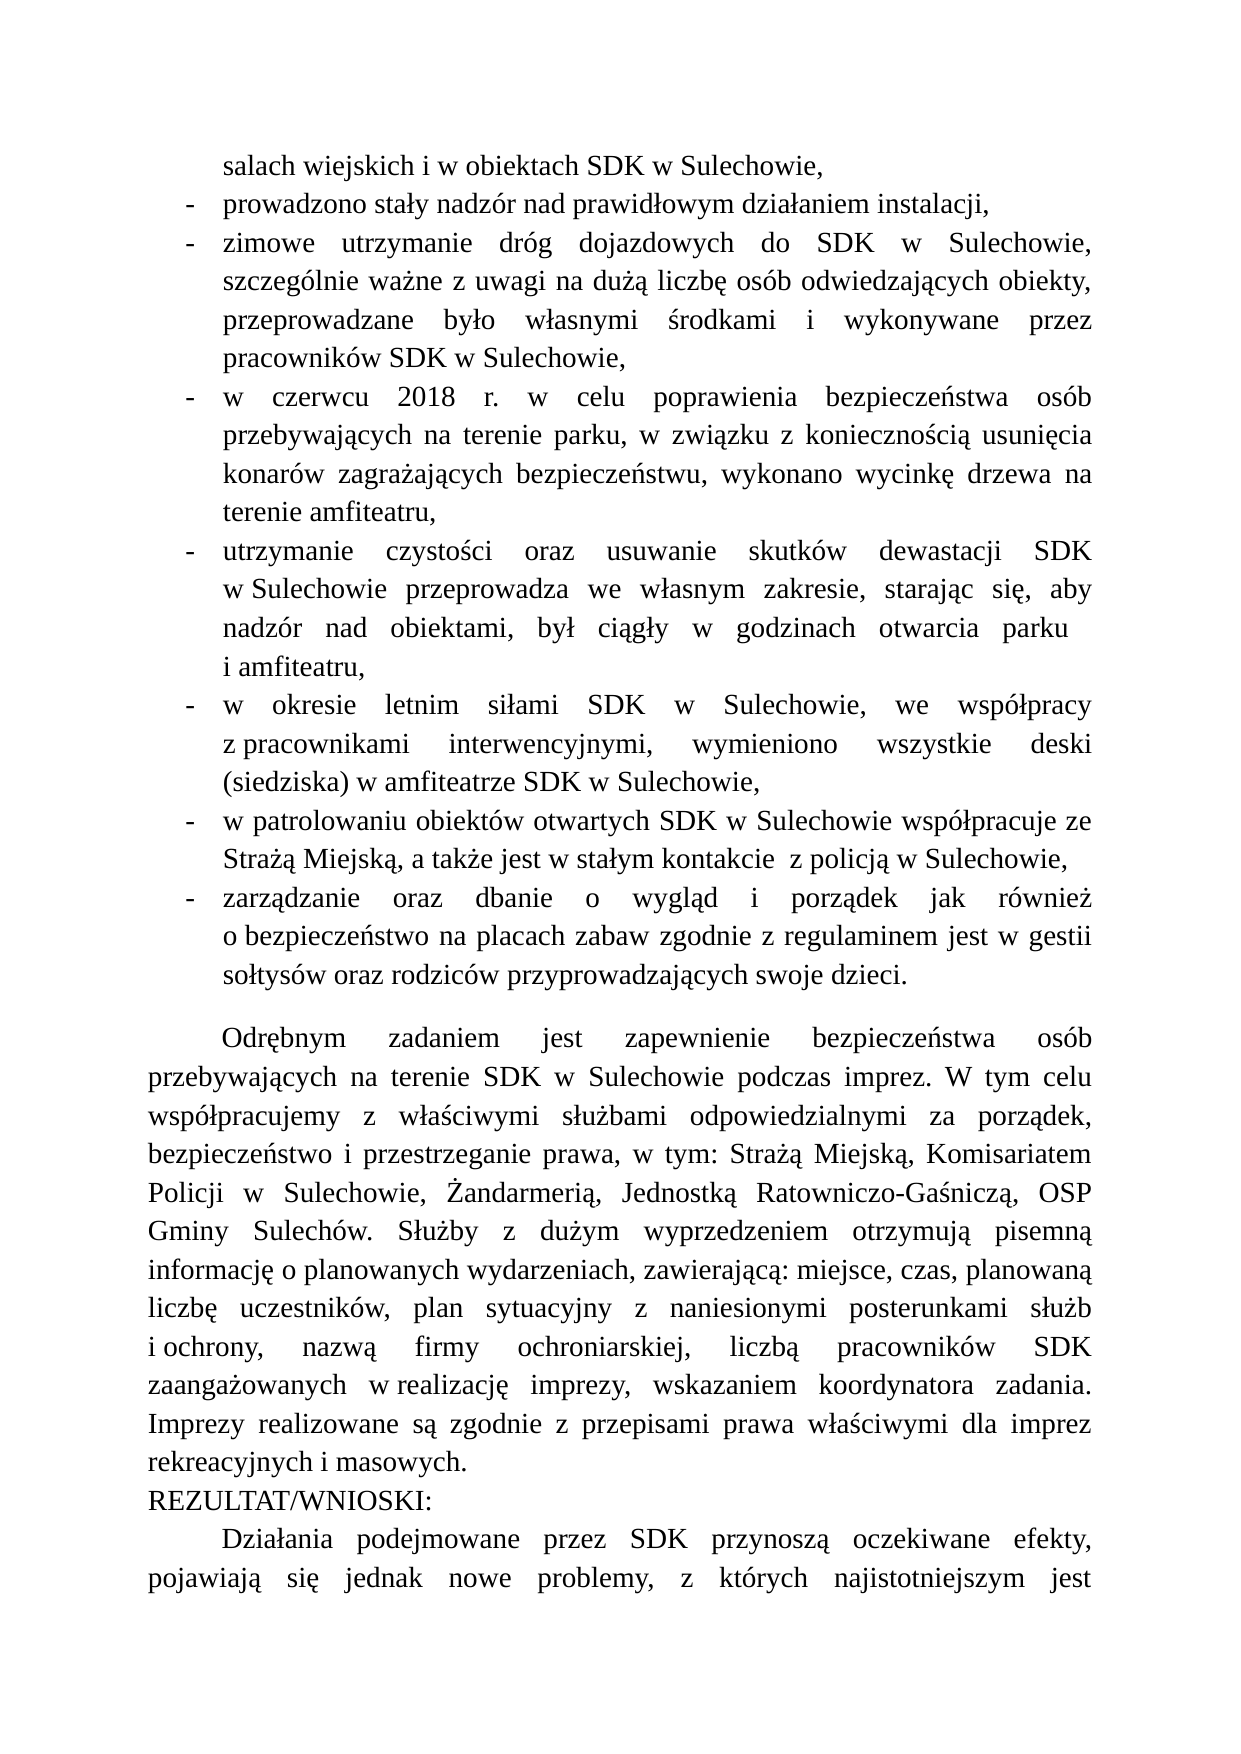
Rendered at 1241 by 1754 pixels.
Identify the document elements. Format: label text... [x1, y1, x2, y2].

text Odrębnym zadaniem jest zapewnienie bezpieczeństwa osób przebywających na terenie SDK w Sulechowie podczas imprez. W tym celu współpracujemy z właściwymi służbami odpowiedzialnymi za porządek, bezpieczeństwo i przestrzeganie prawa, w tym: Strażą Miejską, Komisariatem Policji w Sulechowie, Żandarmerią, Jednostką Ratowniczo-Gaśniczą, OSP Gminy Sulechów. Służby z dużym wyprzedzeniem otrzymują pisemną informację o planowanych wydarzeniach, zawierającą: miejsce, czas, planowaną liczbę uczestników, plan sytuacyjny z naniesionymi posterunkami służb i ochrony, nazwą firmy ochroniarskiej, liczbą pracowników SDK zaangażowanych w realizację imprezy, wskazaniem koordynatora zadania. Imprezy realizowane są zgodnie z przepisami prawa właściwymi dla imprez rekreacyjnych i masowych. [148, 1021, 1093, 1478]
list w okresie letnim siłami SDK w Sulechowie, we współpracy z pracownikami interwencyjnymi, wymieniono wszystkie deski (siedziska) w amfiteatrze SDK w Sulechowie, [185, 687, 1093, 798]
list w patrolowaniu obiektów otwartych SDK w Sulechowie współpracuje ze Strażą Miejską, a także jest w stałym kontakcie z policją w Sulechowie, [185, 803, 1093, 875]
list zimowe utrzymanie dróg dojazdowych do SDK w Sulechowie, szczególnie ważne z uwagi na dużą liczbę osób odwiedzających obiekty, przeprowadzane było własnymi środkami i wykonywane przez pracowników SDK w Sulechowie, [185, 225, 1093, 374]
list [185, 148, 1093, 181]
list w czerwcu 2018 r. w celu poprawienia bezpieczeństwa osób przebywających na terenie parku, w związku z koniecznością usunięcia konarów zagrażających bezpieczeństwu, wykonano wycinkę drzewa na terenie amfiteatru, [185, 379, 1093, 528]
text REZULTAT/WNIOSKI: [148, 1483, 1093, 1517]
list utrzymanie czystości oraz usuwanie skutków dewastacji SDK w Sulechowie przeprowadza we własnym zakresie, starając się, aby nadzór nad obiektami, był ciągły w godzinach otwarcia parku i amfiteatru, [185, 533, 1093, 682]
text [148, 1522, 1093, 1594]
list zarządzanie oraz dbanie o wygląd i porządek jak również o bezpieczeństwo na placach zabaw zgodnie z regulaminem jest w gestii sołtysów oraz rodziców przyprowadzających swoje dzieci. [185, 880, 1093, 991]
list prowadzono stały nadzór nad prawidłowym działaniem instalacji, [185, 186, 1093, 220]
